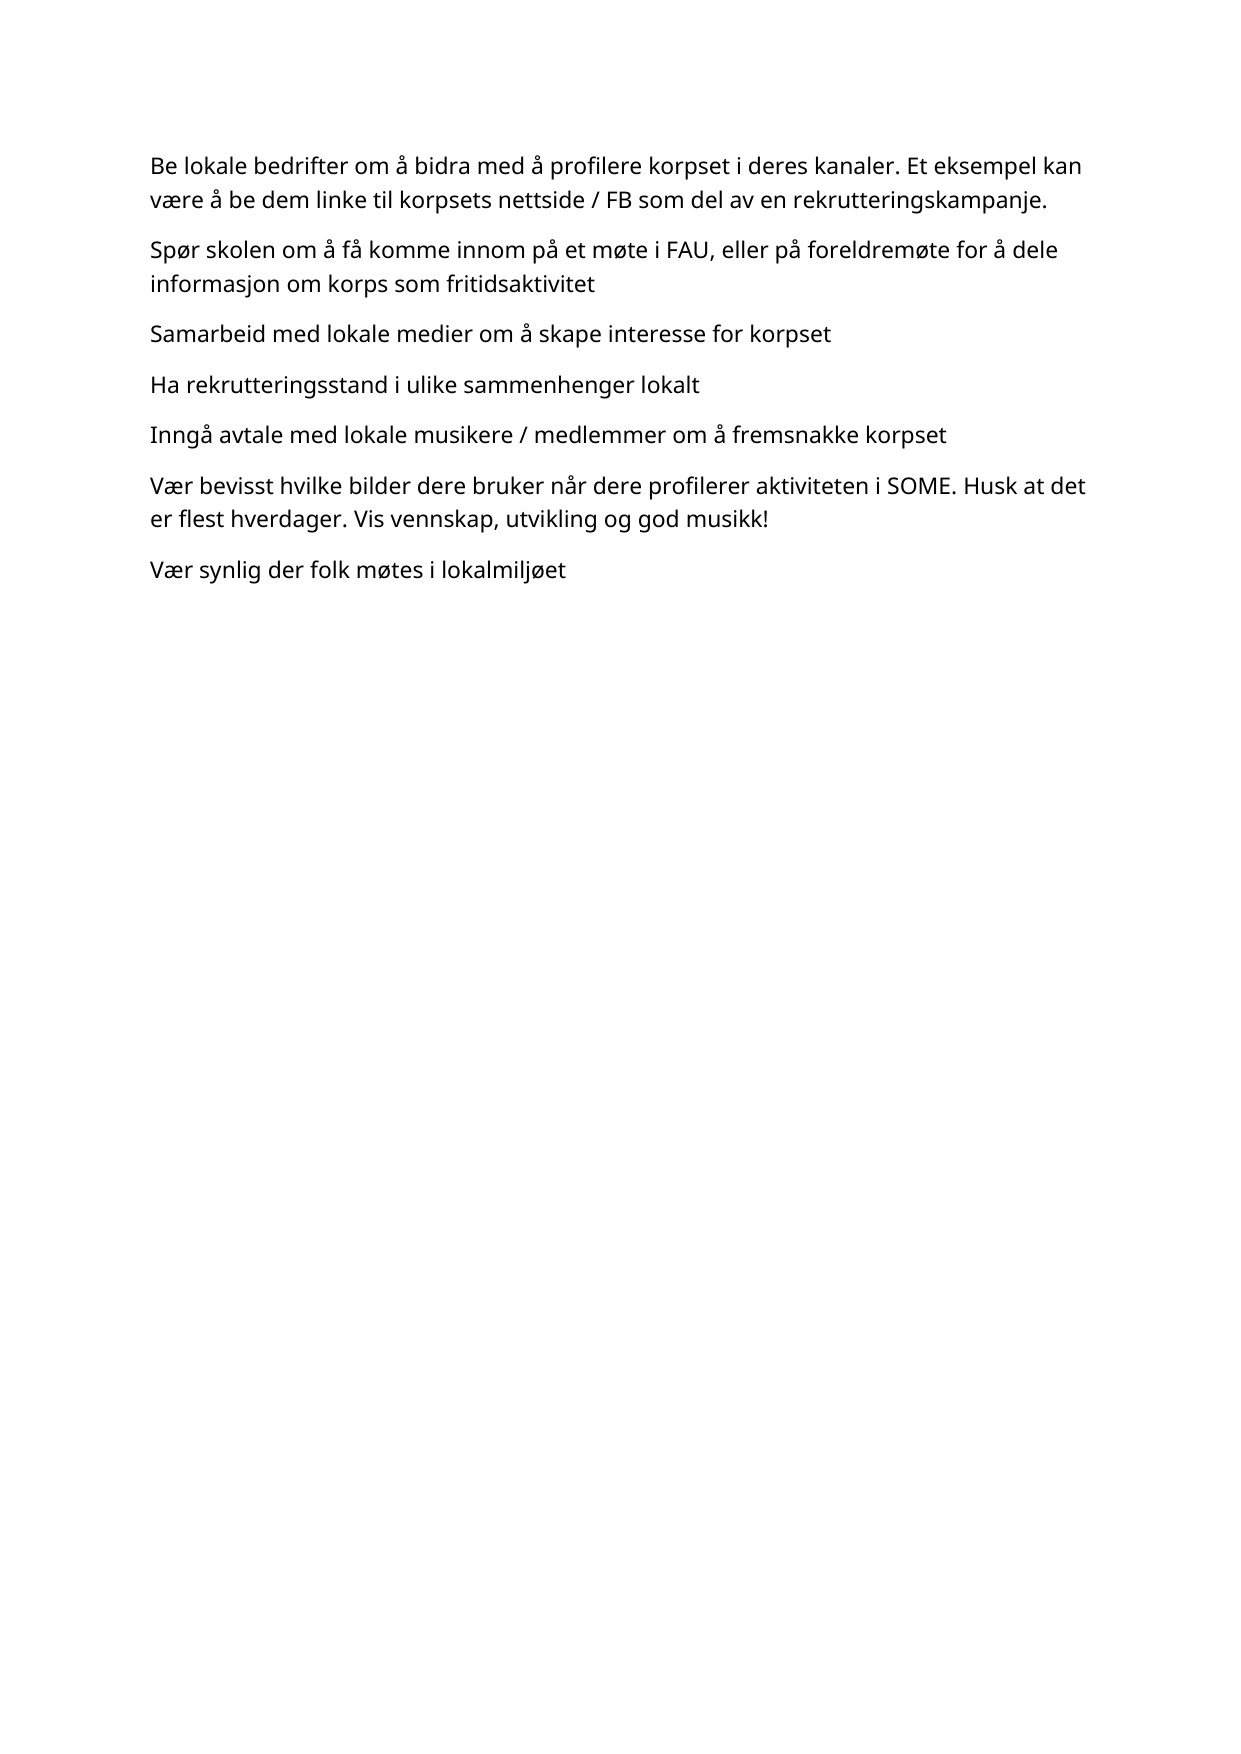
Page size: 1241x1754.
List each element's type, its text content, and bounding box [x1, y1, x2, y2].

text Vær bevisst hvilke bilder dere bruker når dere profilerer aktiviteten i SOME. Husk at det er flest hverdager. Vis vennskap, utvikling og god musikk! [150, 469, 1090, 534]
text Inngå avtale med lokale musikere / medlemmer om å fremsnakke korpset [150, 419, 1090, 450]
text Samarbeid med lokale medier om å skape interesse for korpset [150, 318, 1090, 349]
text Spør skolen om å få komme innom på et møte i FAU, eller på foreldremøte for å dele informasjon om korps som fritidsaktivitet [150, 234, 1090, 299]
text Vær synlig der folk møtes i lokalmiljøet [150, 554, 1090, 585]
text Be lokale bedrifter om å bidra med å profilere korpset i deres kanaler. Et eksempel kan være å be dem linke til korpsets nettside / FB som del av en rekrutteringskampanje. [150, 150, 1090, 215]
text Ha rekrutteringsstand i ulike sammenhenger lokalt [150, 369, 1090, 400]
